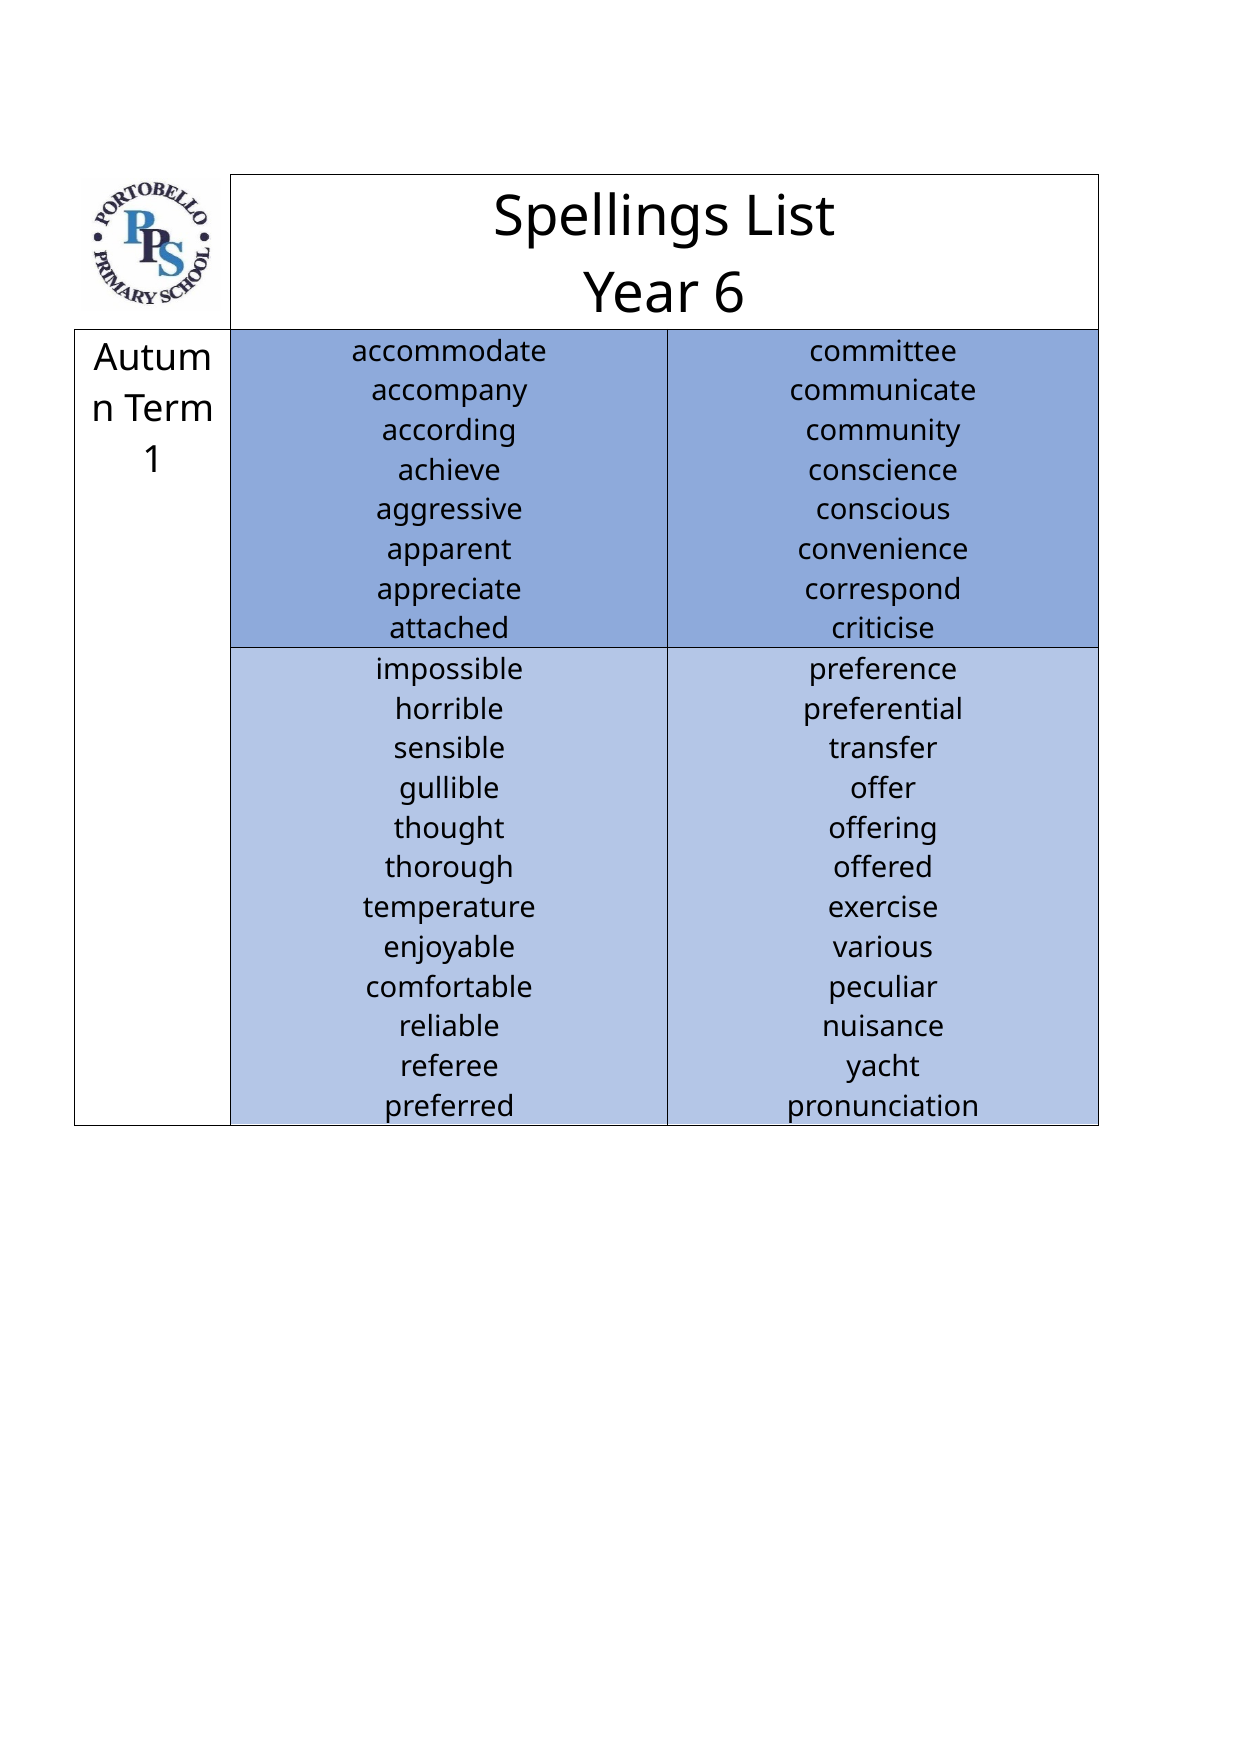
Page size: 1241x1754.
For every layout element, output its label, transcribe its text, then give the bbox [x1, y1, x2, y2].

table_cell accommodate accompany according achieve aggressive apparent appreciate attached [231, 330, 667, 647]
table_cell Autumn Term 1 [75, 330, 230, 1124]
table_header [75, 174, 230, 329]
picture [80, 178, 222, 311]
table_cell impossible horrible sensible gullible thought thorough temperature enjoyable comfortable reliable referee preferred [231, 648, 667, 1124]
table_cell committee communicate community conscience conscious convenience correspond criticise [668, 330, 1098, 647]
table_cell preference preferential transfer offer offering offered exercise various peculiar nuisance yacht pronunciation [668, 648, 1098, 1124]
table_header Spellings List Year 6 [231, 175, 1098, 329]
